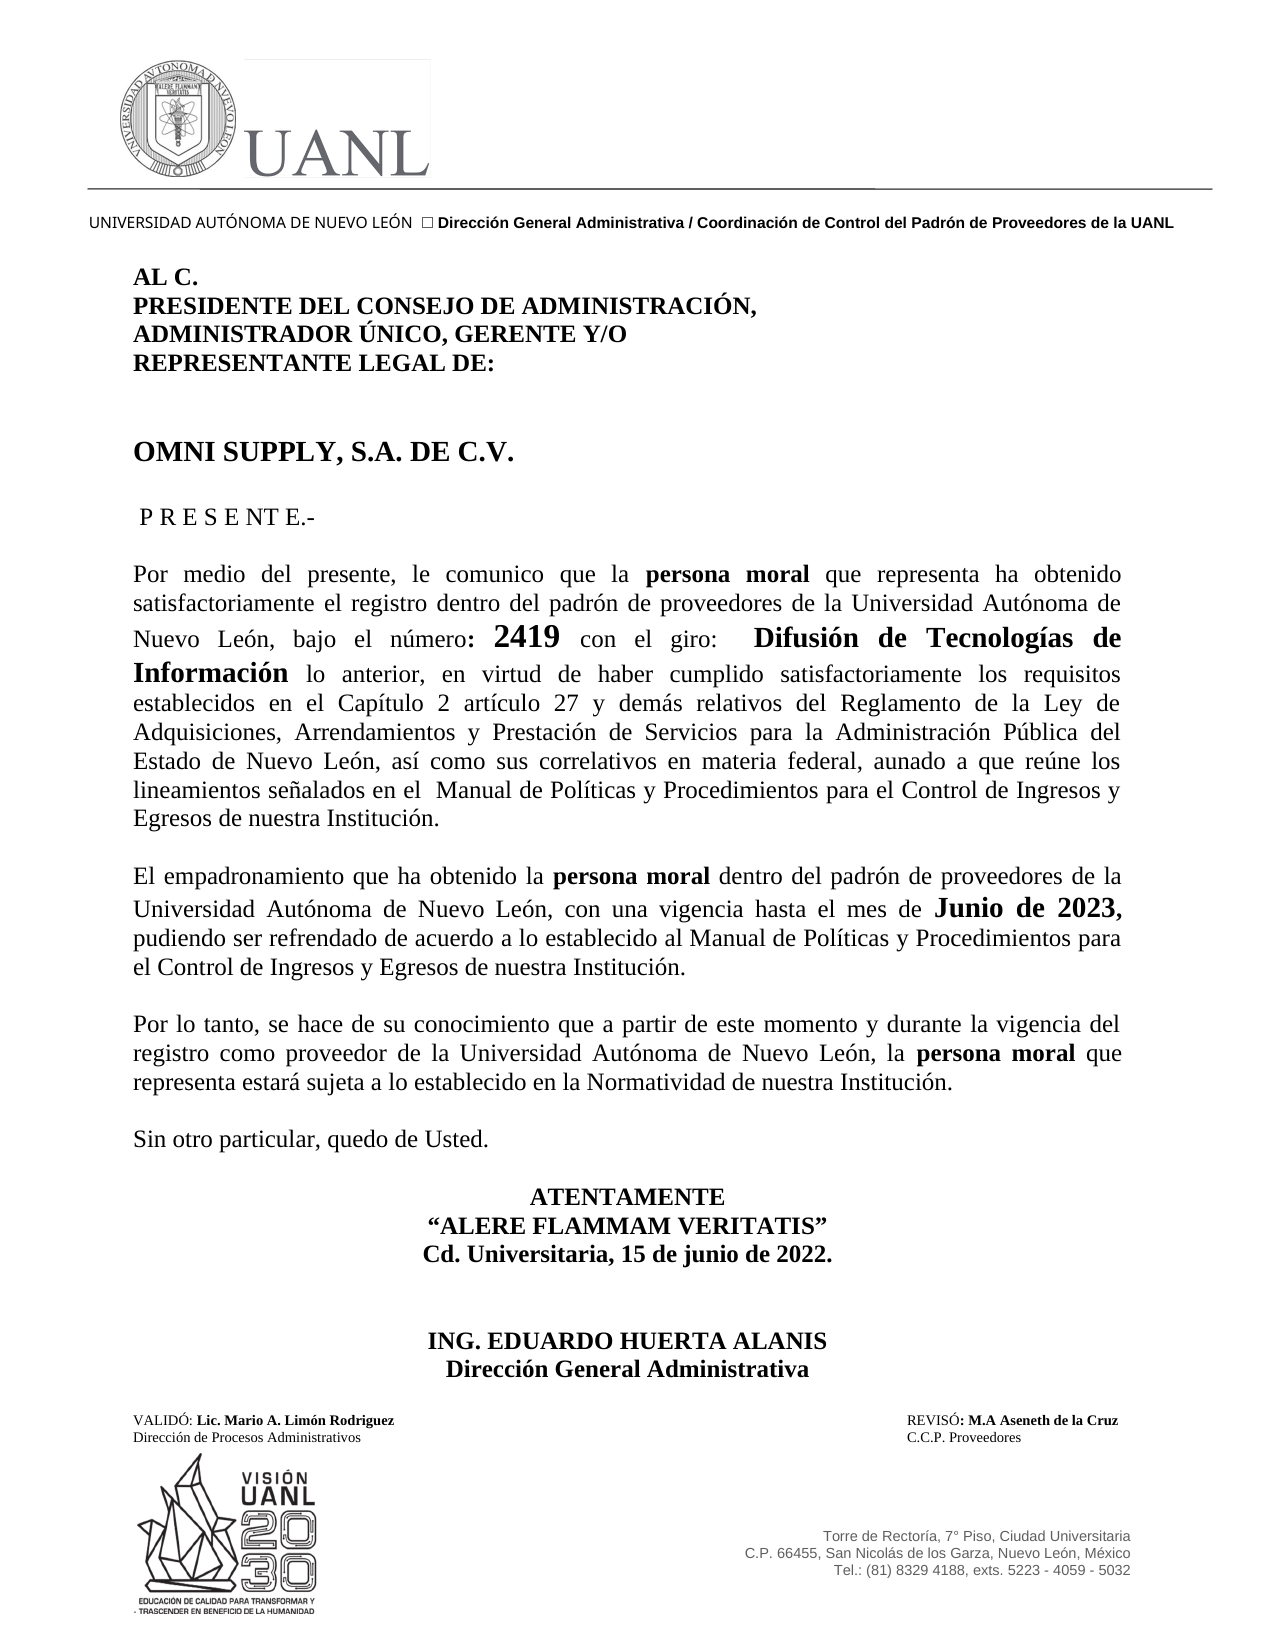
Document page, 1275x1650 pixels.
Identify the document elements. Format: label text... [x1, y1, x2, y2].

text VALIDÓ: Lic. Mario A. Limón Rodriguez REVISÓ: M.A Aseneth de la Cruz Dirección de Procesos Administrativos C.C.P. Proveedores [133, 1412, 1122, 1446]
text P R E S E NT E.- [133, 502, 1122, 530]
text ATENTAMENTE [133, 1182, 1122, 1211]
text PRESIDENTE DEL CONSEJO DE ADMINISTRACIÓN, [133, 291, 1122, 319]
text Por lo tanto, se hace de su conocimiento que a partir de este momento y durante la vigencia del registro como proveedor de la Universidad Autónoma de Nuevo León, la persona moral que representa estará sujeta a lo establecido en la Normatividad de nuestra Institución. [133, 1009, 1122, 1096]
text Sin otro particular, quedo de Usted. [133, 1124, 1122, 1153]
text REPRESENTANTE LEGAL DE: [133, 348, 1122, 377]
picture [118, 59, 431, 178]
text “ALERE FLAMMAM VERITATIS” [133, 1211, 1122, 1239]
text AL C. [133, 262, 1122, 291]
picture [137, 1453, 318, 1614]
text ING. EDUARDO HUERTA ALANIS [133, 1326, 1122, 1354]
text Dirección General Administrativa [133, 1354, 1122, 1383]
text Por medio del presente, le comunico que la persona moral que representa ha obtenido satisfactoriamente el registro dentro del padrón de proveedores de la Universidad Autónoma de Nuevo León, bajo el número: 2419 con el giro: Difusión de Tecnologías de Información lo anterior, en virtud de haber cumplido satisfactoriamente los requisitos establecidos en el Capítulo 2 artículo 27 y demás relativos del Reglamento de la Ley de Adquisiciones, Arrendamientos y Prestación de Servicios para la Administración Pública del Estado de Nuevo León, así como sus correlativos en materia federal, aunado a que reúne los lineamientos señalados en el Manual de Políticas y Procedimientos para el Control de Ingresos y Egresos de nuestra Institución. [133, 559, 1122, 832]
text El empadronamiento que ha obtenido la persona moral dentro del padrón de proveedores de la Universidad Autónoma de Nuevo León, con una vigencia hasta el mes de Junio de 2023, pudiendo ser refrendado de acuerdo a lo establecido al Manual de Políticas y Procedimientos para el Control de Ingresos y Egresos de nuestra Institución. [133, 861, 1122, 981]
text OMNI SUPPLY, S.A. DE C.V. [133, 434, 1122, 468]
subtitle Cd. Universitaria, 15 de junio de 2022. [133, 1239, 1122, 1268]
text ADMINISTRADOR ÚNICO, GERENTE Y/O [133, 319, 1122, 348]
